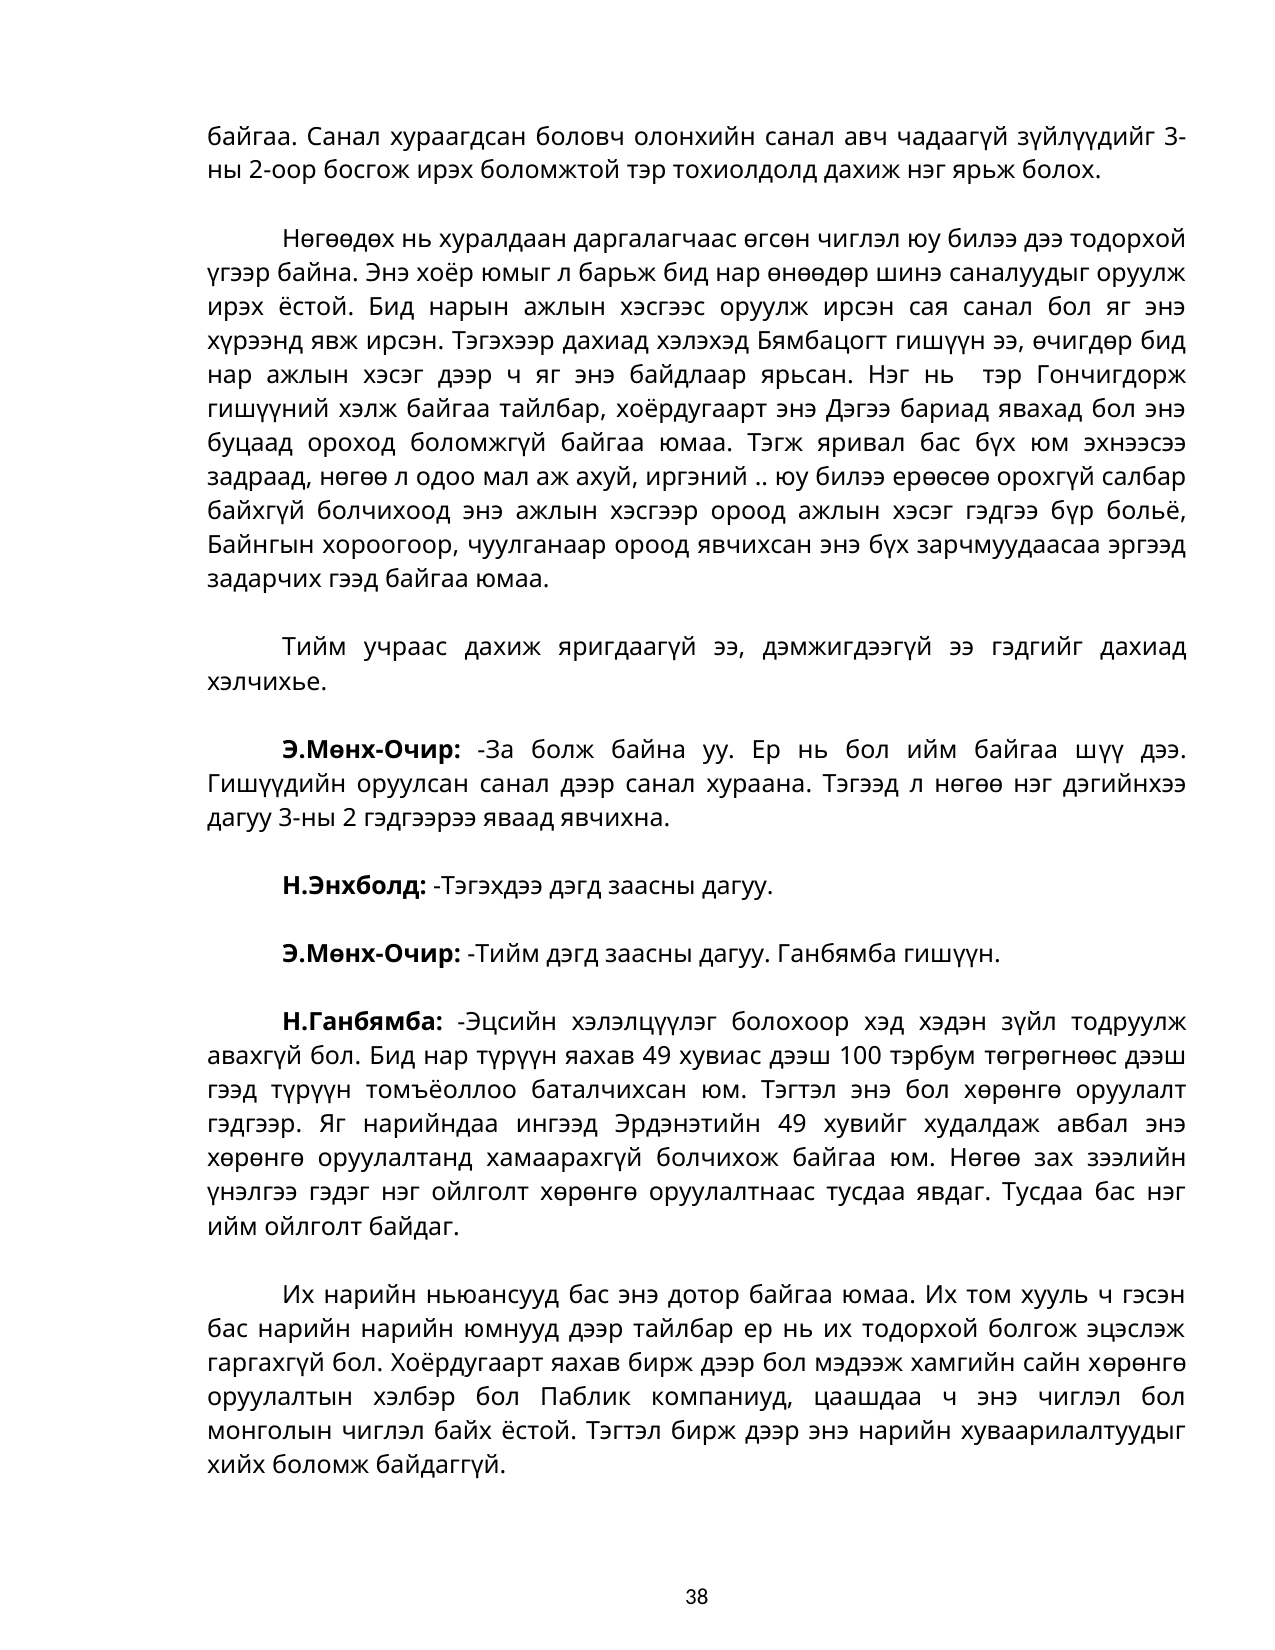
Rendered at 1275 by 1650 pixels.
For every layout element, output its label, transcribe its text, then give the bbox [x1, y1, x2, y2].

text Н.Ганбямба: -Эцсийн хэлэлцүүлэг болохоор хэд хэдэн зүйл тодруулж авахгүй бол. Бид нар түрүүн яахав 49 хувиас дээш 100 тэрбум төгрөгнөөс дээш гээд түрүүн томъёоллоо баталчихсан юм. Тэгтэл энэ бол хөрөнгө оруулалт гэдгээр. Яг нарийндаа ингээд Эрдэнэтийн 49 хувийг худалдаж авбал энэ хөрөнгө оруулалтанд хамаарахгүй болчихож байгаа юм. Нөгөө зах зээлийн үнэлгээ гэдэг нэг ойлголт хөрөнгө оруулалтнаас тусдаа явдаг. Тусдаа бас нэг ийм ойлголт байдаг. [207, 1004, 1186, 1242]
text Нөгөөдөх нь хуралдаан даргалагчаас өгсөн чиглэл юу билээ дээ тодорхой үгээр байна. Энэ хоёр юмыг л барьж бид нар өнөөдөр шинэ саналуудыг оруулж ирэх ёстой. Бид нарын ажлын хэсгээс оруулж ирсэн сая санал бол яг энэ хүрээнд явж ирсэн. Тэгэхээр дахиад хэлэхэд Бямбацогт гишүүн ээ, өчигдөр бид нар ажлын хэсэг дээр ч яг энэ байдлаар ярьсан. Нэг нь тэр Гончигдорж гишүүний хэлж байгаа тайлбар, хоёрдугаарт энэ Дэгээ бариад явахад бол энэ буцаад ороход боломжгүй байгаа юмаа. Тэгж яривал бас бүх юм эхнээсээ задраад, нөгөө л одоо мал аж ахуй, иргэний .. юу билээ ерөөсөө орохгүй салбар байхгүй болчихоод энэ ажлын хэсгээр ороод ажлын хэсэг гэдгээ бүр больё, Байнгын хороогоор, чуулганаар ороод явчихсан энэ бүх зарчмуудаасаа эргээд задарчих гээд байгаа юмаа. [207, 220, 1186, 595]
text Н.Энхболд: -Тэгэхдээ дэгд заасны дагуу. [207, 867, 1186, 902]
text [207, 118, 1186, 186]
text Тийм учраас дахиж яригдаагүй ээ, дэмжигдээгүй ээ гэдгийг дахиад хэлчихье. [207, 629, 1186, 697]
text Их нарийн ньюансууд бас энэ дотор байгаа юмаа. Их том хууль ч гэсэн бас нарийн нарийн юмнууд дээр тайлбар ер нь их тодорхой болгож эцэслэж гаргахгүй бол. Хоёрдугаарт яахав бирж дээр бол мэдээж хамгийн сайн хөрөнгө оруулалтын хэлбэр бол Паблик компаниуд, цаашдаа ч энэ чиглэл бол монголын чиглэл байх ёстой. Тэгтэл бирж дээр энэ нарийн хуваарилалтуудыг хийх боломж байдаггүй. [207, 1276, 1186, 1481]
text Э.Мөнх-Очир: -За болж байна уу. Ер нь бол ийм байгаа шүү дээ. Гишүүдийн оруулсан санал дээр санал хураана. Тэгээд л нөгөө нэг дэгийнхээ дагуу 3-ны 2 гэдгээрээ яваад явчихна. [207, 731, 1186, 833]
text Э.Мөнх-Очир: -Тийм дэгд заасны дагуу. Ганбямба гишүүн. [207, 936, 1186, 970]
